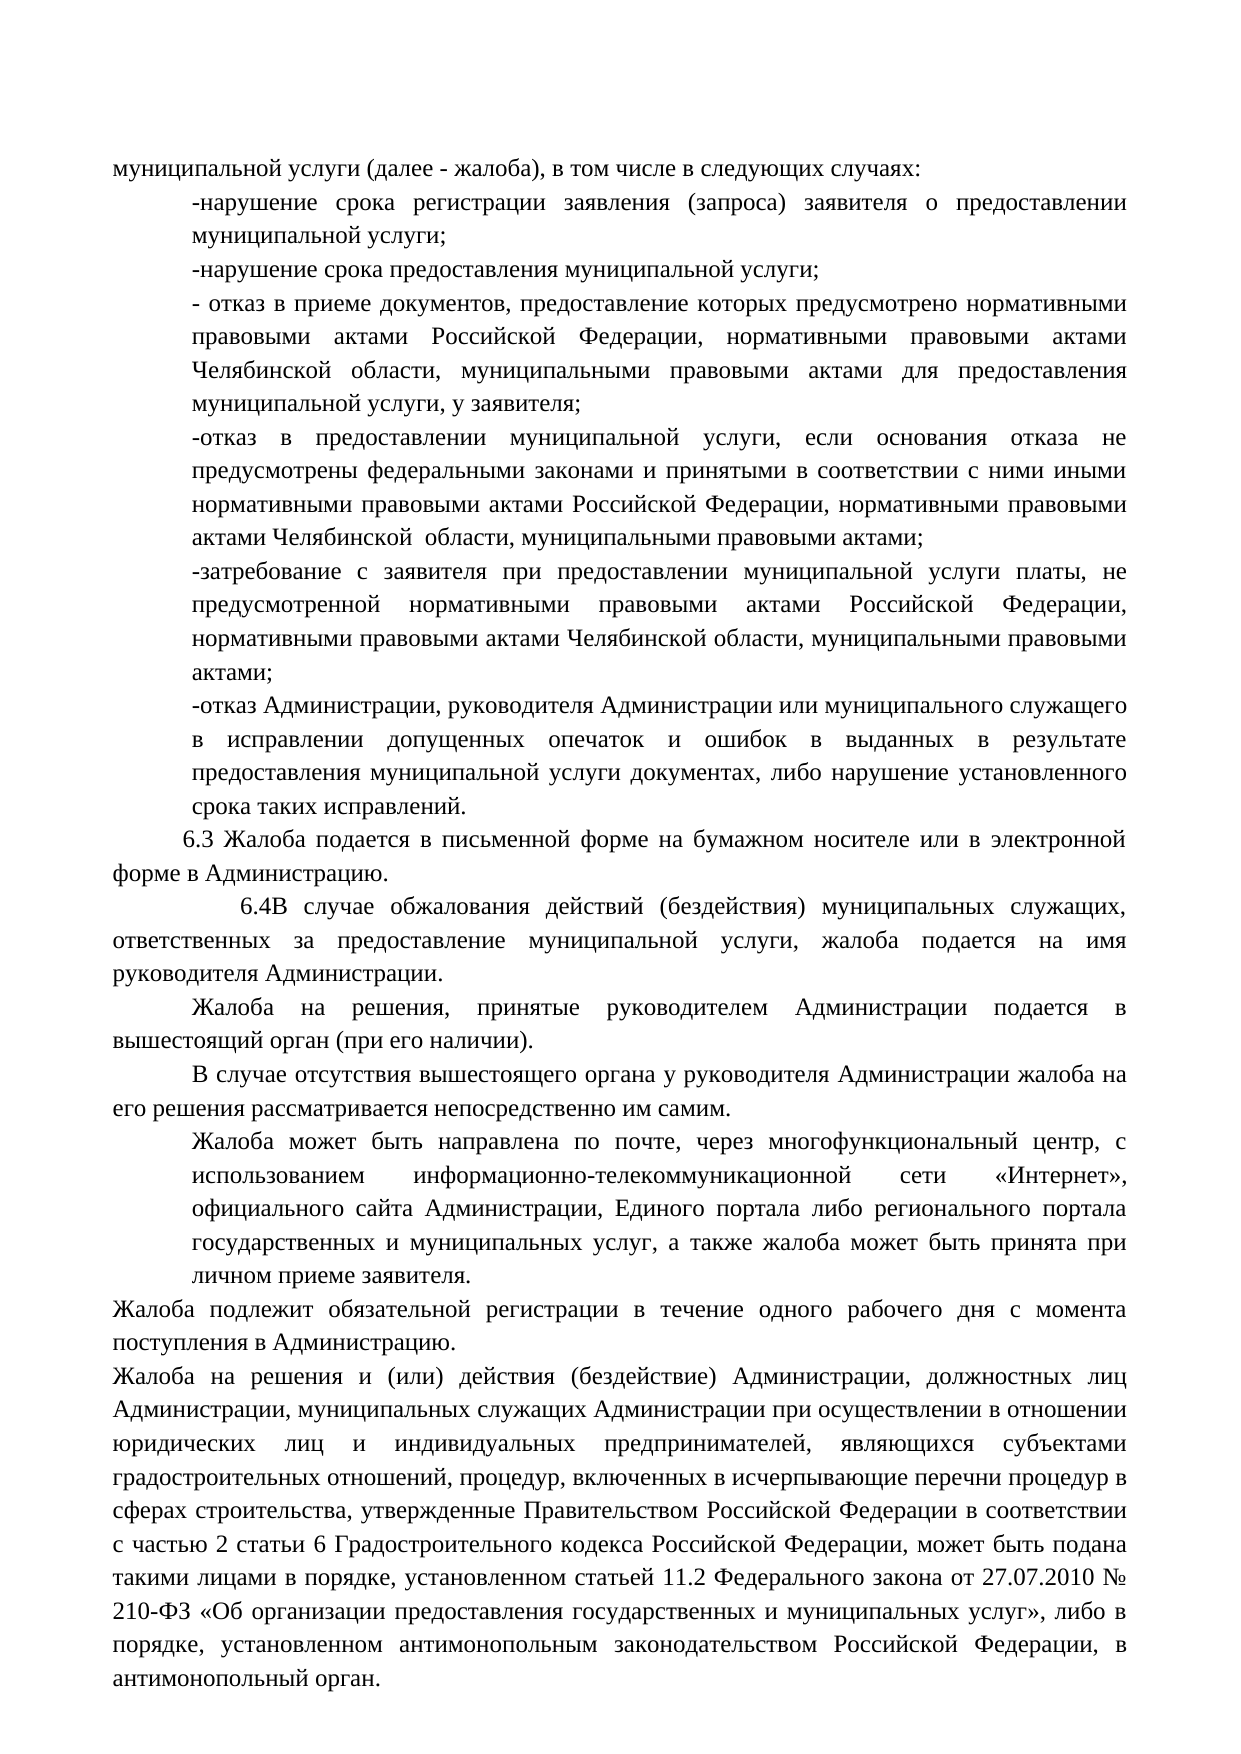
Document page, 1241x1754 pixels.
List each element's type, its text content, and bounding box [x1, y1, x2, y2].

text -отказ в предоставлении муниципальной услуги, если основания отказа не предусмотрены федеральными законами и принятыми в соответствии с ними иными нормативными правовыми актами Российской Федерации, нормативными правовыми актами Челябинской области, муниципальными правовыми актами; [192, 418, 1128, 552]
text Жалоба может быть направлена по почте, через многофункциональный центр, с использованием информационно-телекоммуникационной сети «Интернет», официального сайта Администрации, Единого портала либо регионального портала государственных и муниципальных услуг, а также жалоба может быть принята при личном приеме заявителя. [192, 1123, 1128, 1290]
text -затребование с заявителя при предоставлении муниципальной услуги платы, не предусмотренной нормативными правовыми актами Российской Федерации, нормативными правовыми актами Челябинской области, муниципальными правовыми актами; [192, 552, 1128, 687]
text 6.4В случае обжалования действий (бездействия) муниципальных служащих, ответственных за предоставление муниципальной услуги, жалоба подается на имя руководителя Администрации. [112, 888, 1128, 988]
text Жалоба подлежит обязательной регистрации в течение одного рабочего дня с момента поступления в Администрацию. [112, 1290, 1128, 1357]
text Жалоба на решения, принятые руководителем Администрации подается в вышестоящий орган (при его наличии). [112, 988, 1128, 1056]
text Жалоба на решения и (или) действия (бездействие) Администрации, должностных лиц Администрации, муниципальных служащих Администрации при осуществлении в отношении юридических лиц и индивидуальных предпринимателей, являющихся субъектами градостроительных отношений, процедур, включенных в исчерпывающие перечни процедур в сферах строительства, утвержденные Правительством Российской Федерации в соответствии с частью 2 статьи 6 Градостроительного кодекса Российской Федерации, может быть подана такими лицами в порядке, установленном статьей 11.2 Федерального закона от 27.07.2010 № 210-ФЗ «Об организации предоставления государственных и муниципальных услуг», либо в порядке, установленном антимонопольным законодательством Российской Федерации, в антимонопольный орган. [112, 1357, 1128, 1693]
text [112, 150, 1128, 183]
text - отказ в приеме документов, предоставление которых предусмотрено нормативными правовыми актами Российской Федерации, нормативными правовыми актами Челябинской области, муниципальными правовыми актами для предоставления муниципальной услуги, у заявителя; [192, 284, 1128, 418]
text -отказ Администрации, руководителя Администрации или муниципального служащего в исправлении допущенных опечаток и ошибок в выданных в результате предоставления муниципальной услуги документах, либо нарушение установленного срока таких исправлений. [192, 687, 1128, 821]
text -нарушение срока предоставления муниципальной услуги; [192, 251, 1128, 284]
text В случае отсутствия вышестоящего органа у руководителя Администрации жалоба на его решения рассматривается непосредственно им самим. [112, 1056, 1128, 1123]
text 6.3 Жалоба подается в письменной форме на бумажном носителе или в электронной форме в Администрацию. [112, 821, 1128, 888]
text -нарушение срока регистрации заявления (запроса) заявителя о предоставлении муниципальной услуги; [192, 183, 1128, 251]
